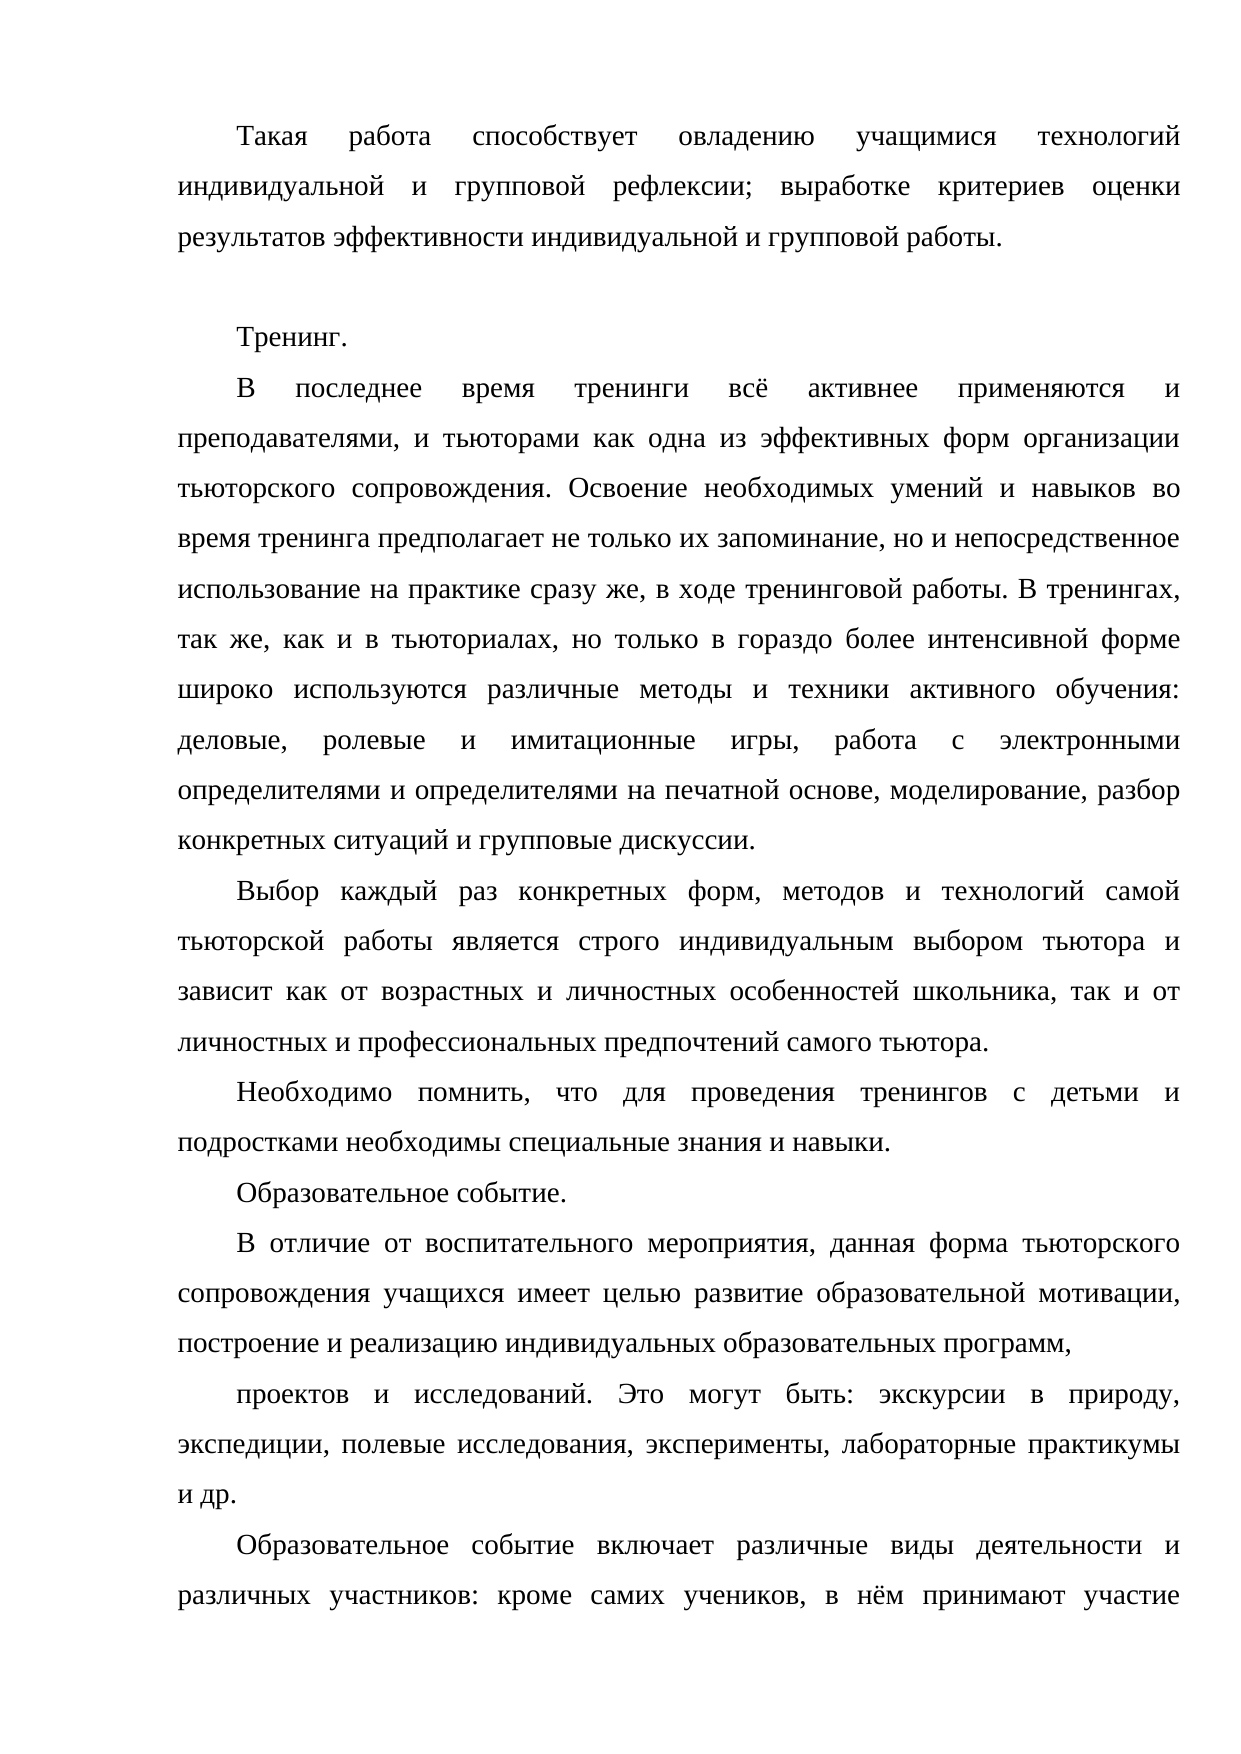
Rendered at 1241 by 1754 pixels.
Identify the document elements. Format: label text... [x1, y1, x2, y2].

text Тренинг. [177, 319, 1181, 353]
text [177, 1527, 1181, 1611]
text Такая работа способствует овладению учащимися технологий индивидуальной и групповой рефлексии; выработке критериев оценки результатов эффективности индивидуальной и групповой работы. [177, 118, 1181, 252]
text В последнее время тренинги всё активнее применяются и преподавателями, и тьюторами как одна из эффективных форм организации тьюторского сопровождения. Освоение необходимых умений и навыков во время тренинга предполагает не только их запоминание, но и непосредственное использование на практике сразу же, в ходе тренинговой работы. В тренингах, так же, как и в тьюториалах, но только в гораздо более интенсивной форме широко используются различные методы и техники активного обучения: деловые, ролевые и имитационные игры, работа с электронными определителями и определителями на печатной основе, моделирование, разбор конкретных ситуаций и групповые дискуссии. [177, 370, 1181, 856]
text Образовательное событие. [177, 1175, 1181, 1208]
text Необходимо помнить, что для проведения тренингов с детьми и подростками необходимы специальные знания и навыки. [177, 1074, 1181, 1158]
text Выбор каждый раз конкретных форм, методов и технологий самой тьюторской работы является строго индивидуальным выбором тьютора и зависит как от возрастных и личностных особенностей школьника, так и от личностных и профессиональных предпочтений самого тьютора. [177, 873, 1181, 1057]
text В отличие от воспитательного мероприятия, данная форма тьюторского сопровождения учащихся имеет целью развитие образовательной мотивации, построение и реализацию индивидуальных образовательных программ, [177, 1225, 1181, 1359]
text проектов и исследований. Это могут быть: экскурсии в природу, экспедиции, полевые исследования, эксперименты, лабораторные практикумы и др. [177, 1376, 1181, 1510]
